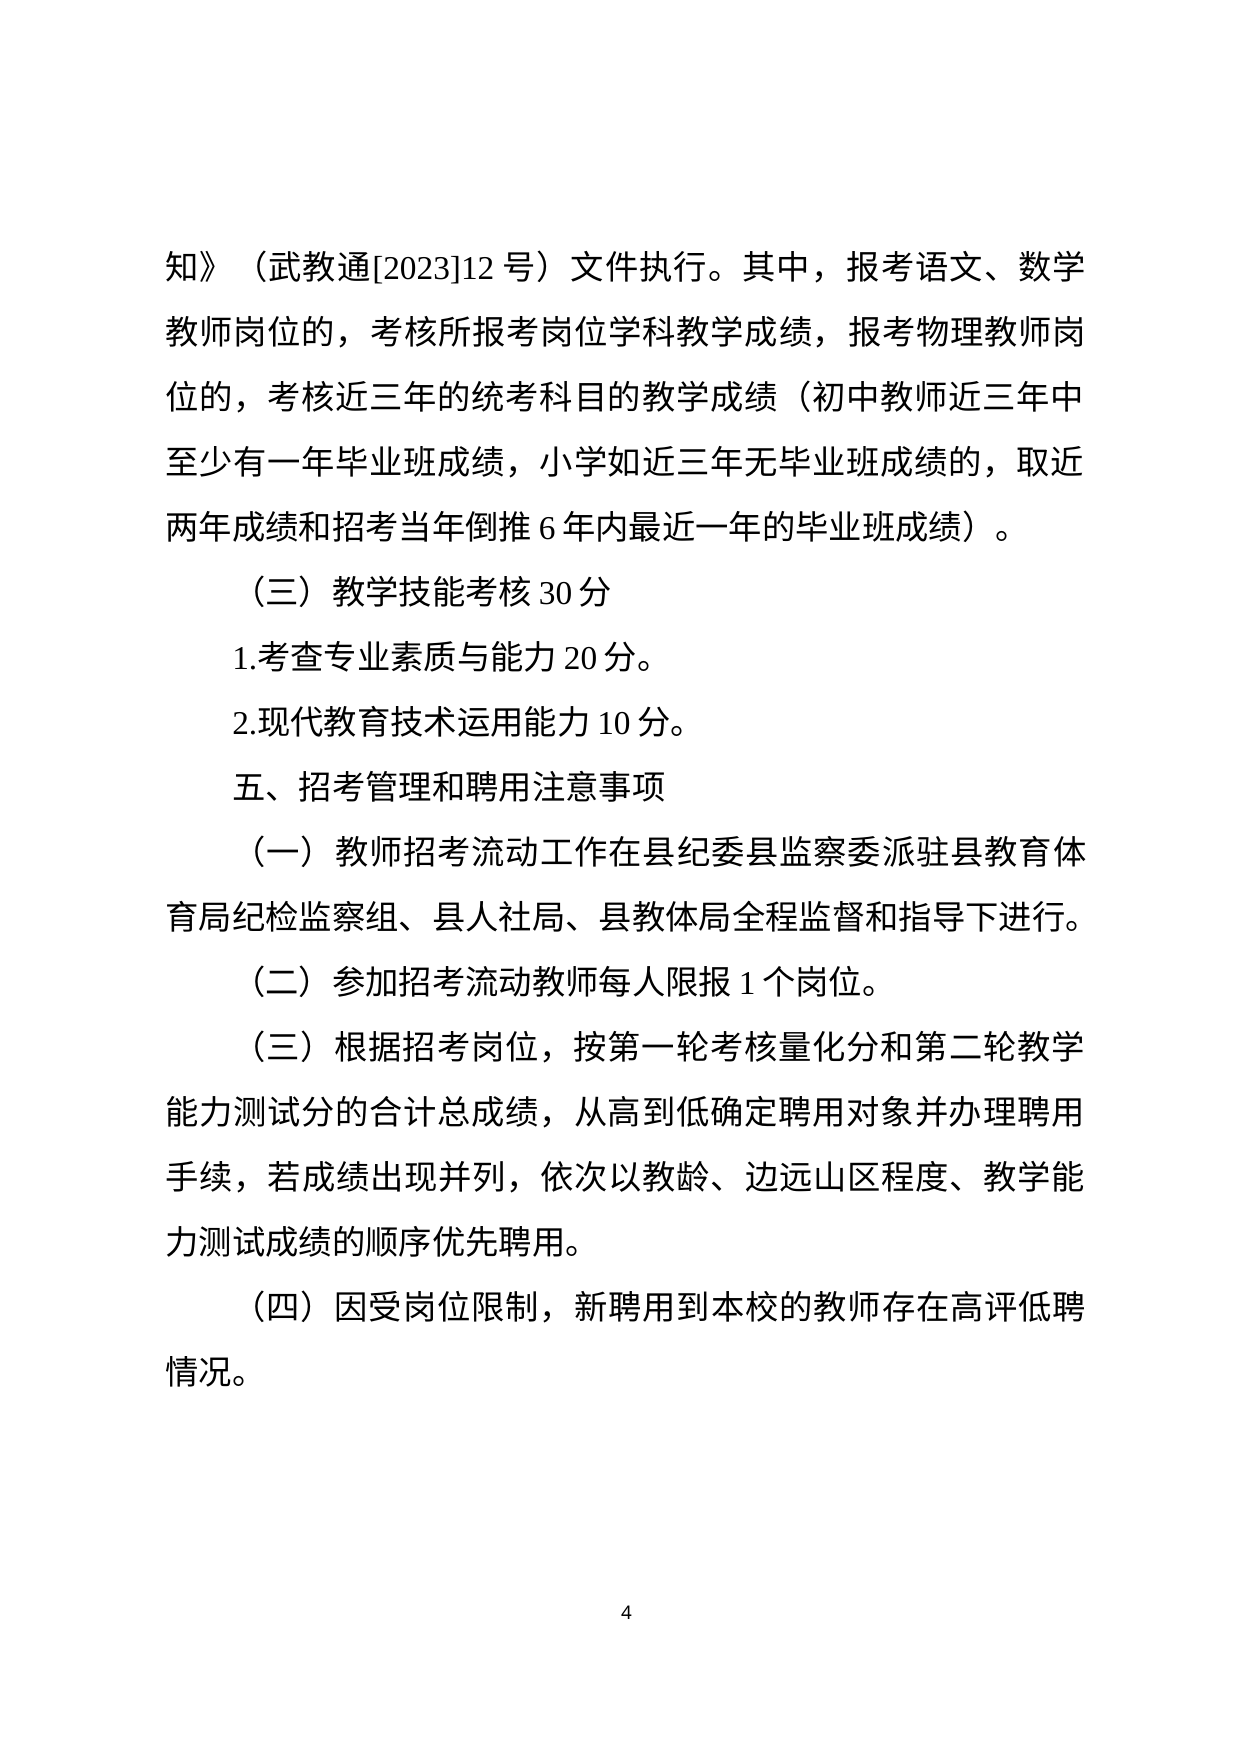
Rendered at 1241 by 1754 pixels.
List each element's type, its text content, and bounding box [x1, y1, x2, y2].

text 2.现代教育技术运用能力10分。 [165, 688, 1087, 753]
text （三）根据招考岗位，按第一轮考核量化分和第二轮教学能力测试分的合计总成绩，从高到低确定聘用对象并办理聘用手续，若成绩出现并列，依次以教龄、边远山区程度、教学能力测试成绩的顺序优先聘用。 [165, 1013, 1087, 1273]
text （一）教师招考流动工作在县纪委县监察委派驻县教育体育局纪检监察组、县人社局、县教体局全程监督和指导下进行。 [165, 818, 1087, 948]
text （四）因受岗位限制，新聘用到本校的教师存在高评低聘情况。 [165, 1273, 1087, 1403]
text 1.考查专业素质与能力20分。 [165, 623, 1087, 688]
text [165, 233, 1087, 558]
text 五、招考管理和聘用注意事项 [165, 753, 1087, 818]
text （三）教学技能考核30分 [165, 558, 1087, 623]
text （二）参加招考流动教师每人限报1个岗位。 [165, 948, 1087, 1013]
